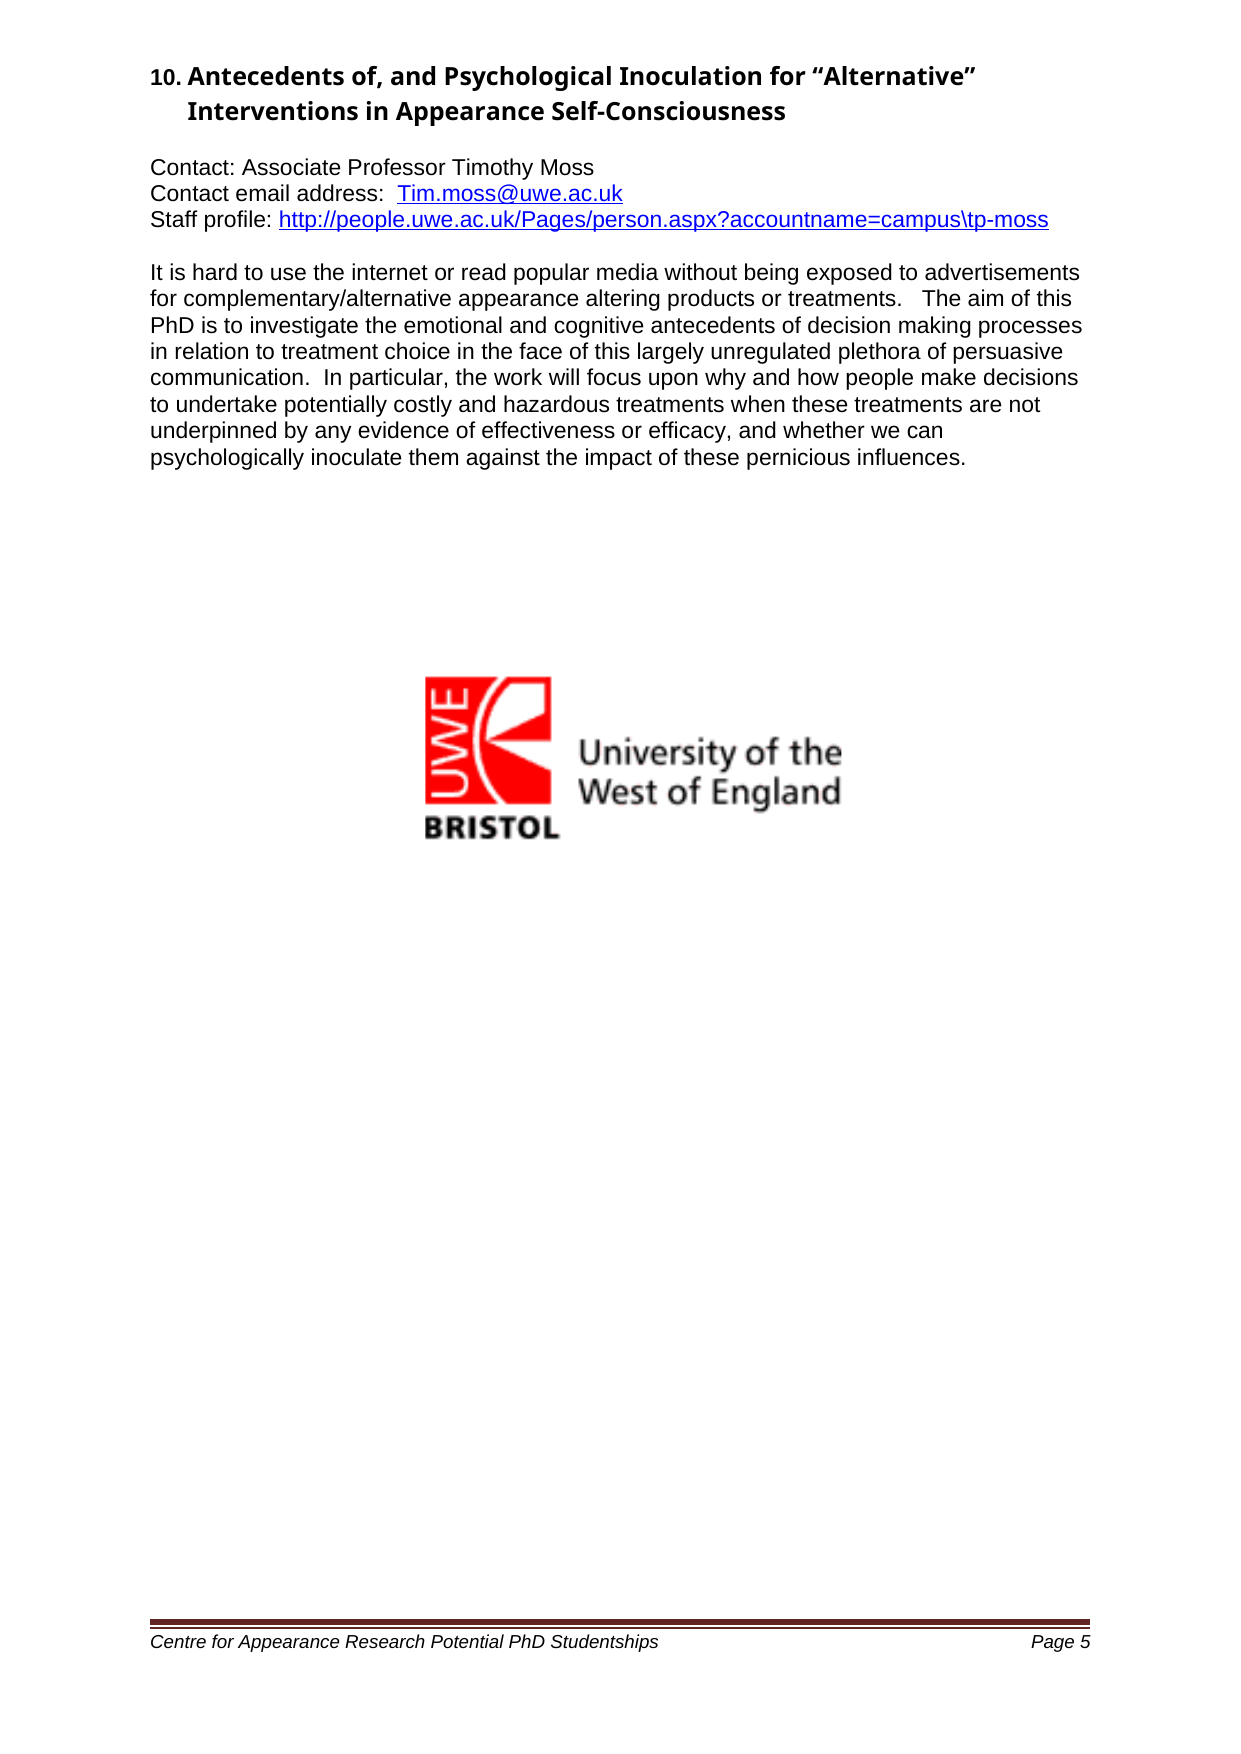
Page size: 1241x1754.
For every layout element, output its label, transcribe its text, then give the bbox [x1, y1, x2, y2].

picture [425, 666, 842, 851]
text It is hard to use the internet or read popular media without being exposed to advertisements for complementary/alternative appearance altering products or treatments. The aim of this PhD is to investigate the emotional and cognitive antecedents of decision making processes in relation to treatment choice in the face of this largely unregulated plethora of persuasive communication. In particular, the work will focus upon why and how people make decisions to undertake potentially costly and hazardous treatments when these treatments are not underpinned by any evidence of effectiveness or efficacy, and whether we can psychologically inoculate them against the impact of these pernicious influences. [150, 259, 1090, 470]
list Antecedents of, and Psychological Inoculation for “Alternative” Interventions in Appearance Self-Consciousness [150, 59, 1090, 127]
text Contact email address: Tim.moss@uwe.ac.uk [150, 180, 1090, 206]
text Staff profile: http://people.uwe.ac.uk/Pages/person.aspx?accountname=campus\tp-moss [150, 206, 1090, 233]
text Contact: Associate Professor Timothy Moss [150, 153, 1090, 180]
